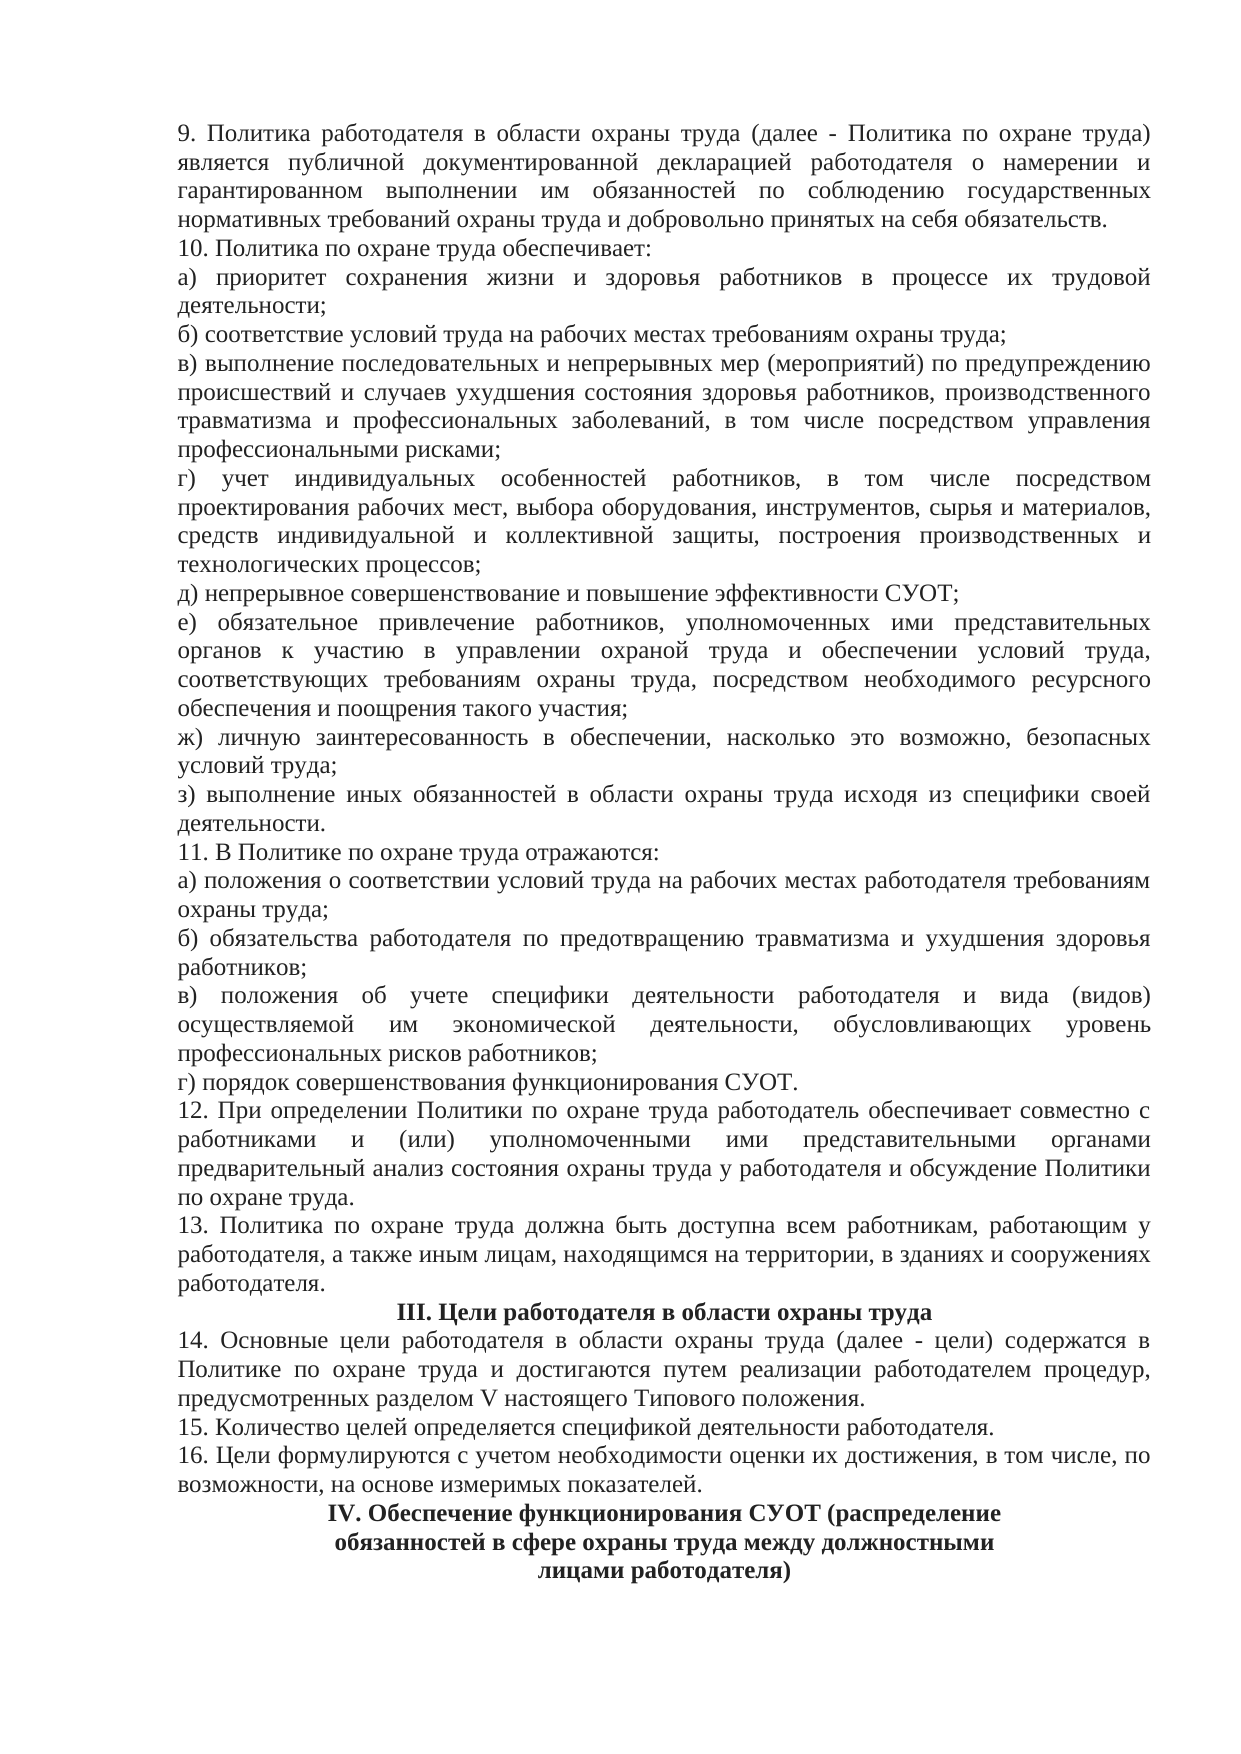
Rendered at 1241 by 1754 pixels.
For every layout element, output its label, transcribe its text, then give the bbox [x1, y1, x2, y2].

text е) обязательное привлечение работников, уполномоченных ими представительных органов к участию в управлении охраной труда и обеспечении условий труда, соответствующих требованиям охраны труда, посредством необходимого ресурсного обеспечения и поощрения такого участия; [177, 607, 1152, 722]
text лицами работодателя) [177, 1556, 1152, 1584]
text г) порядок совершенствования функционирования СУОТ. [177, 1067, 1152, 1096]
text 14. Основные цели работодателя в области охраны труда (далее - цели) содержатся в Политике по охране труда и достигаются путем реализации работодателем процедур, предусмотренных разделом V настоящего Типового положения. [177, 1326, 1152, 1412]
text з) выполнение иных обязанностей в области охраны труда исходя из специфики своей деятельности. [177, 779, 1152, 837]
text в) положения об учете специфики деятельности работодателя и вида (видов) осуществляемой им экономической деятельности, обусловливающих уровень профессиональных рисков работников; [177, 981, 1152, 1067]
text 10. Политика по охране труда обеспечивает: [177, 233, 1152, 262]
text д) непрерывное совершенствование и повышение эффективности СУОТ; [177, 578, 1152, 607]
text 9. Политика работодателя в области охраны труда (далее - Политика по охране труда) является публичной документированной декларацией работодателя о намерении и гарантированном выполнении им обязанностей по соблюдению государственных нормативных требований охраны труда и добровольно принятых на себя обязательств. [177, 118, 1152, 233]
text 13. Политика по охране труда должна быть доступна всем работникам, работающим у работодателя, а также иным лицам, находящимся на территории, в зданиях и сооружениях работодателя. [177, 1211, 1152, 1297]
text г) учет индивидуальных особенностей работников, в том числе посредством проектирования рабочих мест, выбора оборудования, инструментов, сырья и материалов, средств индивидуальной и коллективной защиты, построения производственных и технологических процессов; [177, 463, 1152, 578]
text 12. При определении Политики по охране труда работодатель обеспечивает совместно с работниками и (или) уполномоченными ими представительными органами предварительный анализ состояния охраны труда у работодателя и обсуждение Политики по охране труда. [177, 1096, 1152, 1211]
text а) положения о соответствии условий труда на рабочих местах работодателя требованиям охраны труда; [177, 866, 1152, 923]
text ж) личную заинтересованность в обеспечении, насколько это возможно, безопасных условий труда; [177, 722, 1152, 779]
text в) выполнение последовательных и непрерывных мер (мероприятий) по предупреждению происшествий и случаев ухудшения состояния здоровья работников, производственного травматизма и профессиональных заболеваний, в том числе посредством управления профессиональными рисками; [177, 348, 1152, 463]
text обязанностей в сфере охраны труда между должностными [177, 1527, 1152, 1556]
text 15. Количество целей определяется спецификой деятельности работодателя. [177, 1412, 1152, 1441]
text IV. Обеспечение функционирования СУОТ (распределение [177, 1498, 1152, 1527]
text 16. Цели формулируются с учетом необходимости оценки их достижения, в том числе, по возможности, на основе измеримых показателей. [177, 1441, 1152, 1498]
text б) соответствие условий труда на рабочих местах требованиям охраны труда; [177, 319, 1152, 348]
text III. Цели работодателя в области охраны труда [177, 1297, 1152, 1326]
text б) обязательства работодателя по предотвращению травматизма и ухудшения здоровья работников; [177, 923, 1152, 981]
text а) приоритет сохранения жизни и здоровья работников в процессе их трудовой деятельности; [177, 262, 1152, 319]
text 11. В Политике по охране труда отражаются: [177, 837, 1152, 866]
